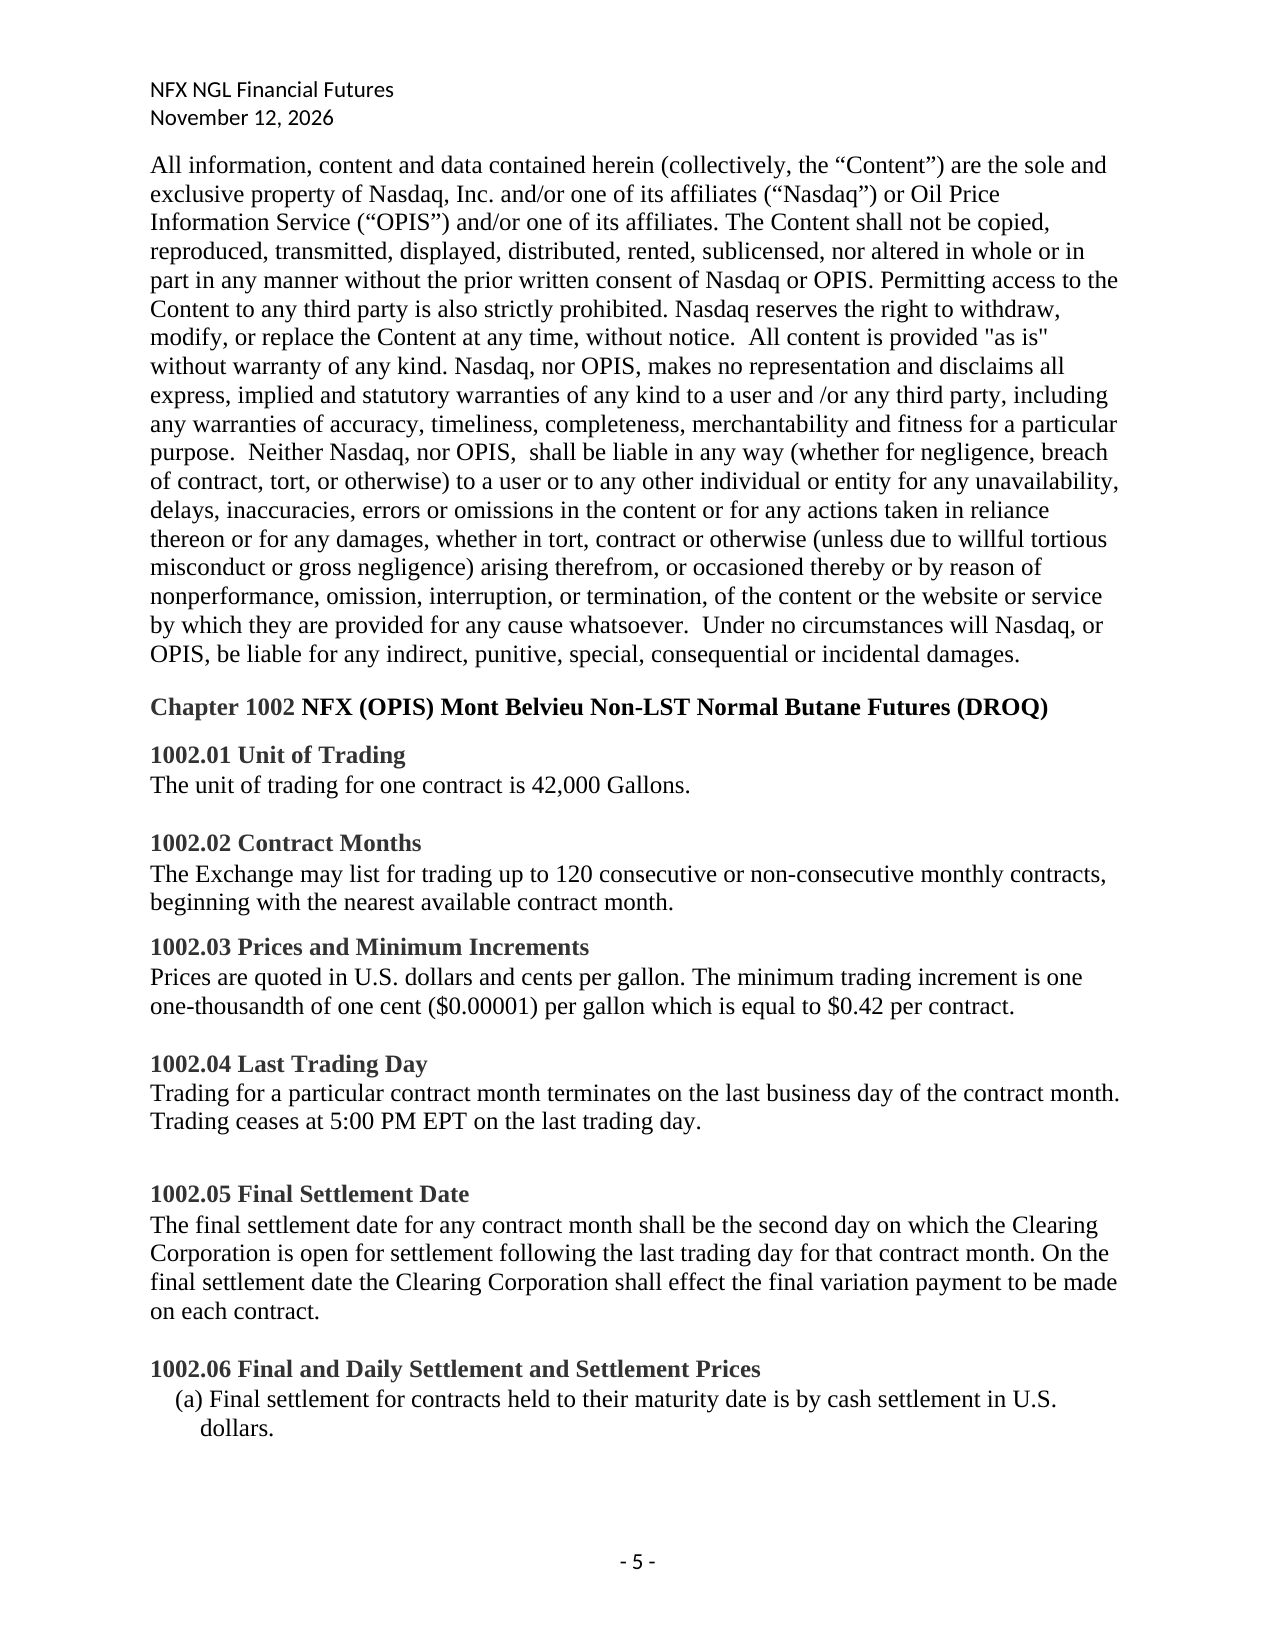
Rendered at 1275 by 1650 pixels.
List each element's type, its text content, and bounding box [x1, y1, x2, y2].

text 1002.01 Unit of Trading [150, 740, 1125, 769]
text 1002.04 Last Trading Day [150, 1049, 1125, 1078]
text 1002.06 Final and Daily Settlement and Settlement Prices [150, 1354, 1125, 1383]
text 1002.02 Contract Months [150, 828, 1125, 857]
text Trading for a particular contract month terminates on the last business day of the contract month. Trading ceases at 5:00 PM EPT on the last trading day. [150, 1078, 1125, 1135]
text All information, content and data contained herein (collectively, the “Content”) are the sole and exclusive property of Nasdaq, Inc. and/or one of its affiliates (“Nasdaq”) or Oil Price Information Service (“OPIS”) and/or one of its affiliates. The Content shall not be copied, reproduced, transmitted, displayed, distributed, rented, sublicensed, nor altered in whole or in part in any manner without the prior written consent of Nasdaq or OPIS. Permitting access to the Content to any third party is also strictly prohibited. Nasdaq reserves the right to withdraw, modify, or replace the Content at any time, without notice. All content is provided "as is" without warranty of any kind. Nasdaq, nor OPIS, makes no representation and disclaims all express, implied and statutory warranties of any kind to a user and /or any third party, including any warranties of accuracy, timeliness, completeness, merchantability and fitness for a particular purpose. Neither Nasdaq, nor OPIS, shall be liable in any way (whether for negligence, breach of contract, tort, or otherwise) to a user or to any other individual or entity for any unavailability, delays, inaccuracies, errors or omissions in the content or for any actions taken in reliance thereon or for any damages, whether in tort, contract or otherwise (unless due to willful tortious misconduct or gross negligence) arising therefrom, or occasioned thereby or by reason of nonperformance, omission, interruption, or termination, of the content or the website or service by which they are provided for any cause whatsoever. Under no circumstances will Nasdaq, or OPIS, be liable for any indirect, punitive, special, consequential or incidental damages. [150, 150, 1125, 667]
text 1002.05 Final Settlement Date [150, 1179, 1125, 1208]
text The unit of trading for one contract is 42,000 Gallons. [150, 771, 1125, 799]
text The final settlement date for any contract month shall be the second day on which the Clearing Corporation is open for settlement following the last trading day for that contract month. On the final settlement date the Clearing Corporation shall effect the final variation payment to be made on each contract. [150, 1210, 1125, 1325]
text Chapter 1002 NFX (OPIS) Mont Belvieu Non-LST Normal Butane Futures (DROQ) [150, 692, 1125, 721]
text (a) Final settlement for contracts held to their maturity date is by cash settlement in U.S. dollars. [175, 1384, 1125, 1442]
text 1002.03 Prices and Minimum Increments [150, 932, 1125, 961]
text Prices are quoted in U.S. dollars and cents per gallon. The minimum trading increment is one one-thousandth of one cent ($0.00001) per gallon which is equal to $0.42 per contract. [150, 962, 1125, 1020]
text The Exchange may list for trading up to 120 consecutive or non-consecutive monthly contracts, beginning with the nearest available contract month. [150, 859, 1125, 916]
